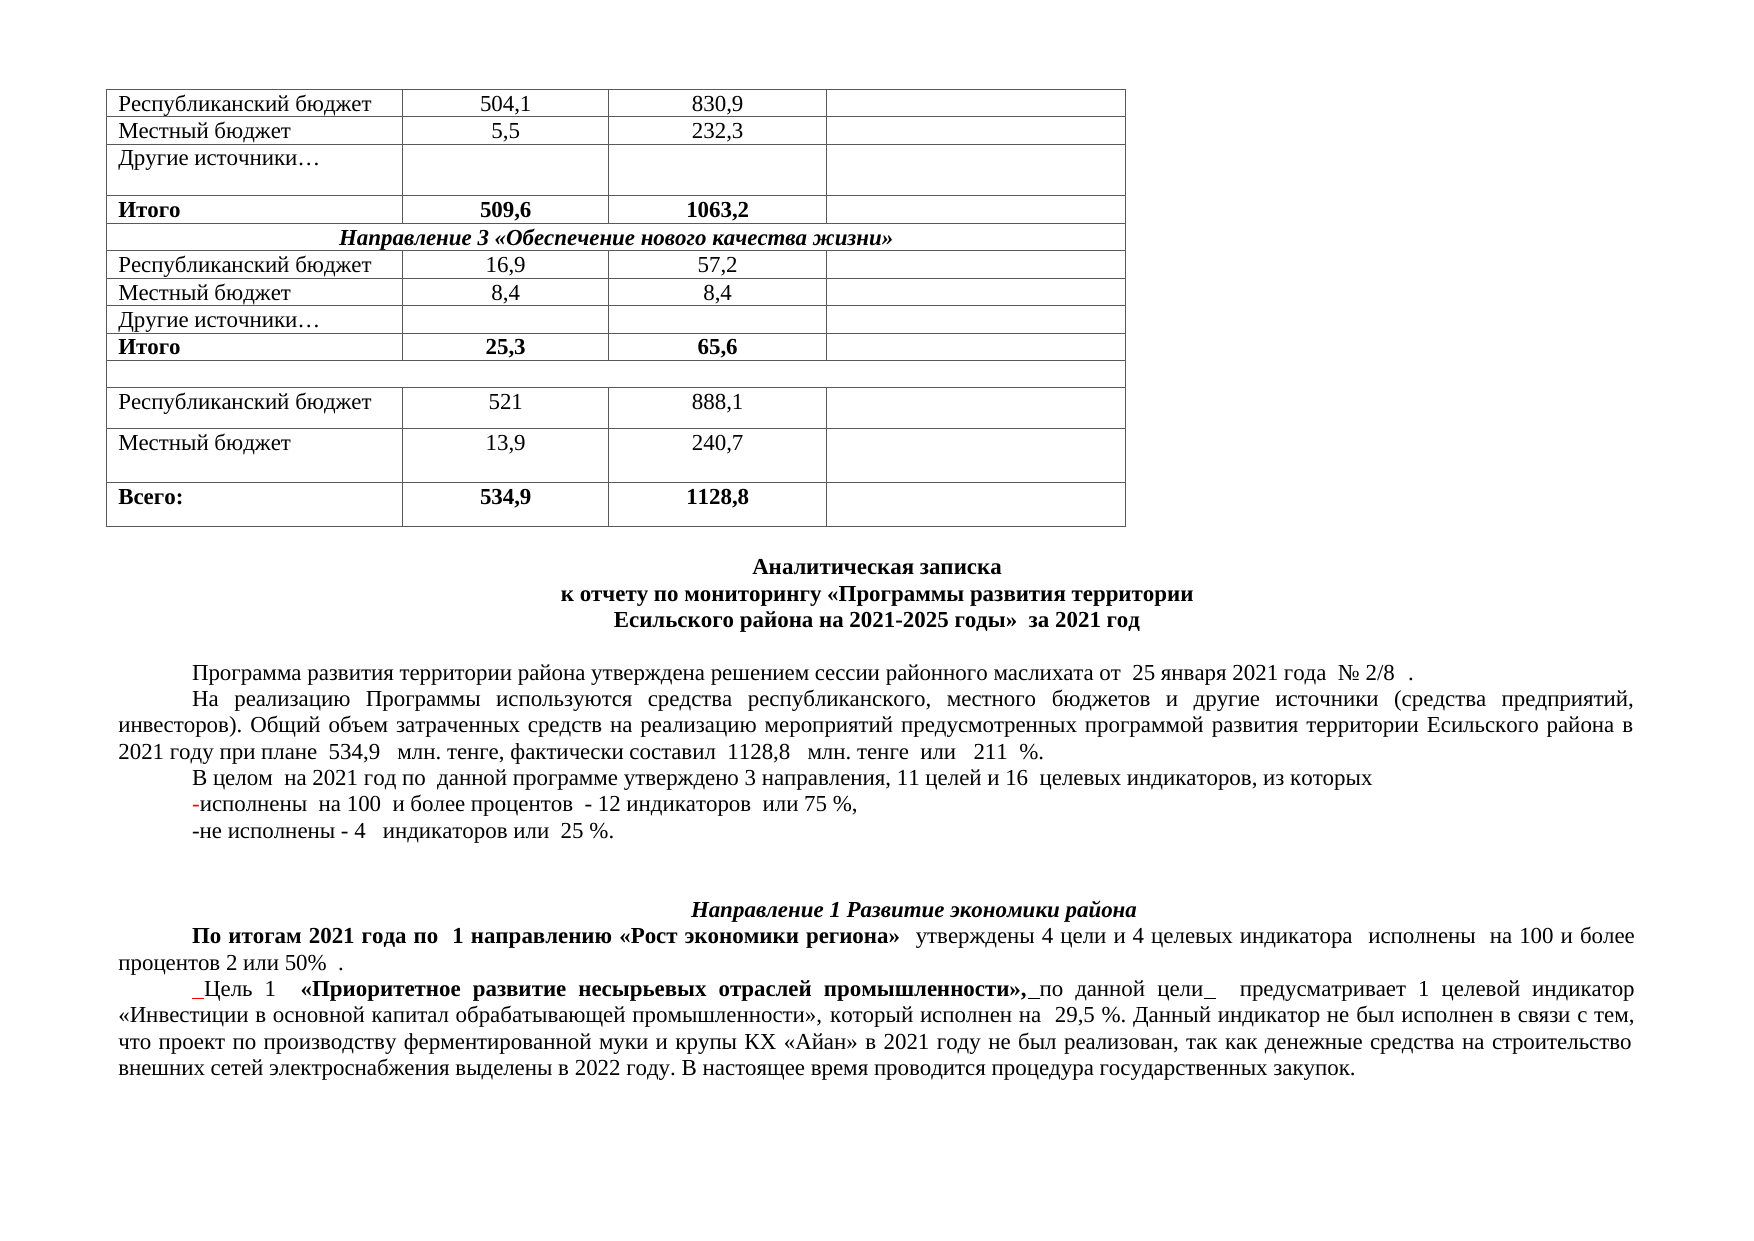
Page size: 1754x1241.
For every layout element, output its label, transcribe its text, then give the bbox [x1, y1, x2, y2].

table_cell Республиканский бюджет [107, 388, 402, 428]
table_cell [403, 145, 608, 195]
table_cell 8,4 [609, 279, 826, 305]
text По итогам 2021 года по 1 направлению «Рост экономики региона» утверждены 4 цели и 4 целевых индикатора исполнены на 100 и более процентов 2 или 50% . [118, 922, 1636, 975]
text В целом на 2021 год по данной программе утверждено 3 направления, 11 целей и 16 целевых индикаторов, из которых [118, 764, 1636, 791]
table_cell 232,3 [609, 117, 826, 143]
table_cell [827, 117, 1125, 143]
table_cell 8,4 [403, 279, 608, 305]
table_cell 240,7 [609, 429, 826, 482]
table_cell 1128,8 [609, 483, 826, 526]
table_cell 830,9 [609, 90, 826, 116]
table_cell [827, 196, 1125, 223]
text -не исполнены - 4 индикаторов или 25 %. [118, 817, 1636, 843]
table_cell Местный бюджет [107, 117, 402, 143]
table_cell [107, 361, 1125, 387]
table_cell [827, 334, 1125, 360]
table_cell [827, 90, 1125, 116]
table_cell [609, 145, 826, 195]
table_cell Итого [107, 196, 402, 223]
table_cell 504,1 [403, 90, 608, 116]
table_cell 65,6 [609, 334, 826, 360]
table_cell [827, 306, 1125, 332]
table_cell [827, 251, 1125, 278]
table_cell Другие источники… [107, 306, 402, 332]
table_cell 13,9 [403, 429, 608, 482]
table_cell [827, 483, 1125, 526]
text Есильского района на 2021-2025 годы» за 2021 год [118, 606, 1636, 632]
table_cell [609, 306, 826, 332]
text На реализацию Программы используются средства республиканского, местного бюджетов и другие источники (средства предприятий, инвесторов). Общий объем затраченных средств на реализацию мероприятий предусмотренных программой развития территории Есильского района в 2021 году при плане 534,9 млн. тенге, фактически составил 1128,8 млн. тенге или 211 %. [118, 685, 1636, 764]
table_cell Направление 3 «Обеспечение нового качества жизни» [107, 224, 1125, 250]
table_cell 16,9 [403, 251, 608, 278]
table_cell Республиканский бюджет [107, 90, 402, 116]
table_cell Итого [107, 334, 402, 360]
text -исполнены на 100 и более процентов - 12 индикаторов или 75 %, [118, 791, 1636, 817]
table_cell 521 [403, 388, 608, 428]
table_cell Другие источники… [107, 145, 402, 195]
table_cell Местный бюджет [107, 429, 402, 482]
table_cell [403, 306, 608, 332]
table_cell 888,1 [609, 388, 826, 428]
table_cell [827, 388, 1125, 428]
table_cell [827, 429, 1125, 482]
table_cell 25,3 [403, 334, 608, 360]
text Программа развития территории района утверждена решением сессии районного маслихата от 25 января 2021 года № 2/8 . [118, 659, 1636, 685]
text Направление 1 Развитие экономики района [118, 896, 1636, 922]
text Аналитическая записка [118, 553, 1636, 580]
table_cell [827, 279, 1125, 305]
table_cell Местный бюджет [107, 279, 402, 305]
table_cell Республиканский бюджет [107, 251, 402, 278]
table_cell Всего: [107, 483, 402, 526]
table_cell 5,5 [403, 117, 608, 143]
table_cell 57,2 [609, 251, 826, 278]
text Цель 1 «Приоритетное развитие несырьевых отраслей промышленности», по данной цели предусматривает 1 целевой индикатор «Инвестиции в основной капитал обрабатывающей промышленности», который исполнен на 29,5 %. Данный индикатор не был исполнен в связи с тем, что проект по производству ферментированной муки и крупы КХ «Айан» в 2021 году не был реализован, так как денежные средства на строительство внешних сетей электроснабжения выделены в 2022 году. В настоящее время проводится процедура государственных закупок. [118, 975, 1636, 1080]
text к отчету по мониторингу «Программы развития территории [118, 580, 1636, 606]
table_cell 509,6 [403, 196, 608, 223]
table_cell 1063,2 [609, 196, 826, 223]
table_cell 534,9 [403, 483, 608, 526]
table_cell [827, 145, 1125, 195]
